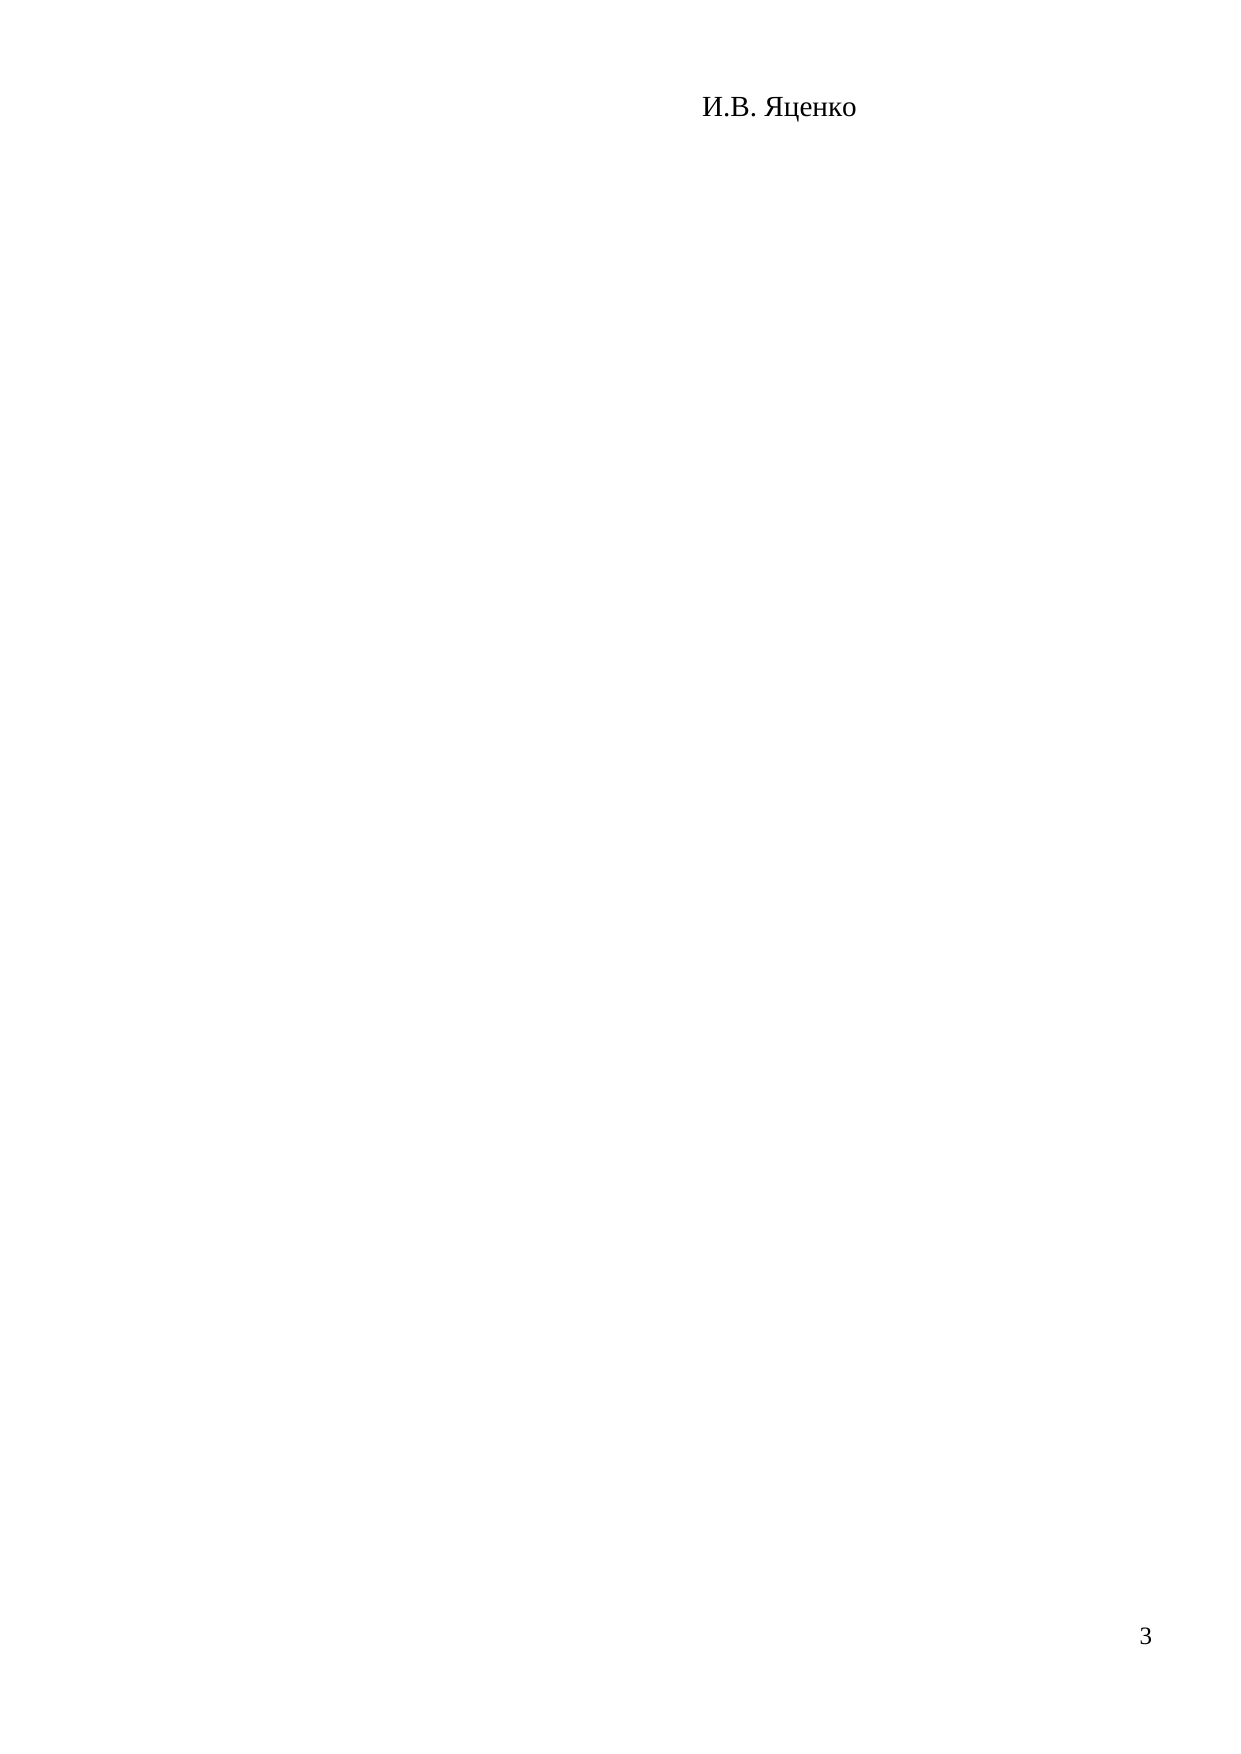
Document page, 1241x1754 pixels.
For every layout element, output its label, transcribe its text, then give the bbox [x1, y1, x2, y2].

text И.В. Яценко [148, 89, 1152, 122]
